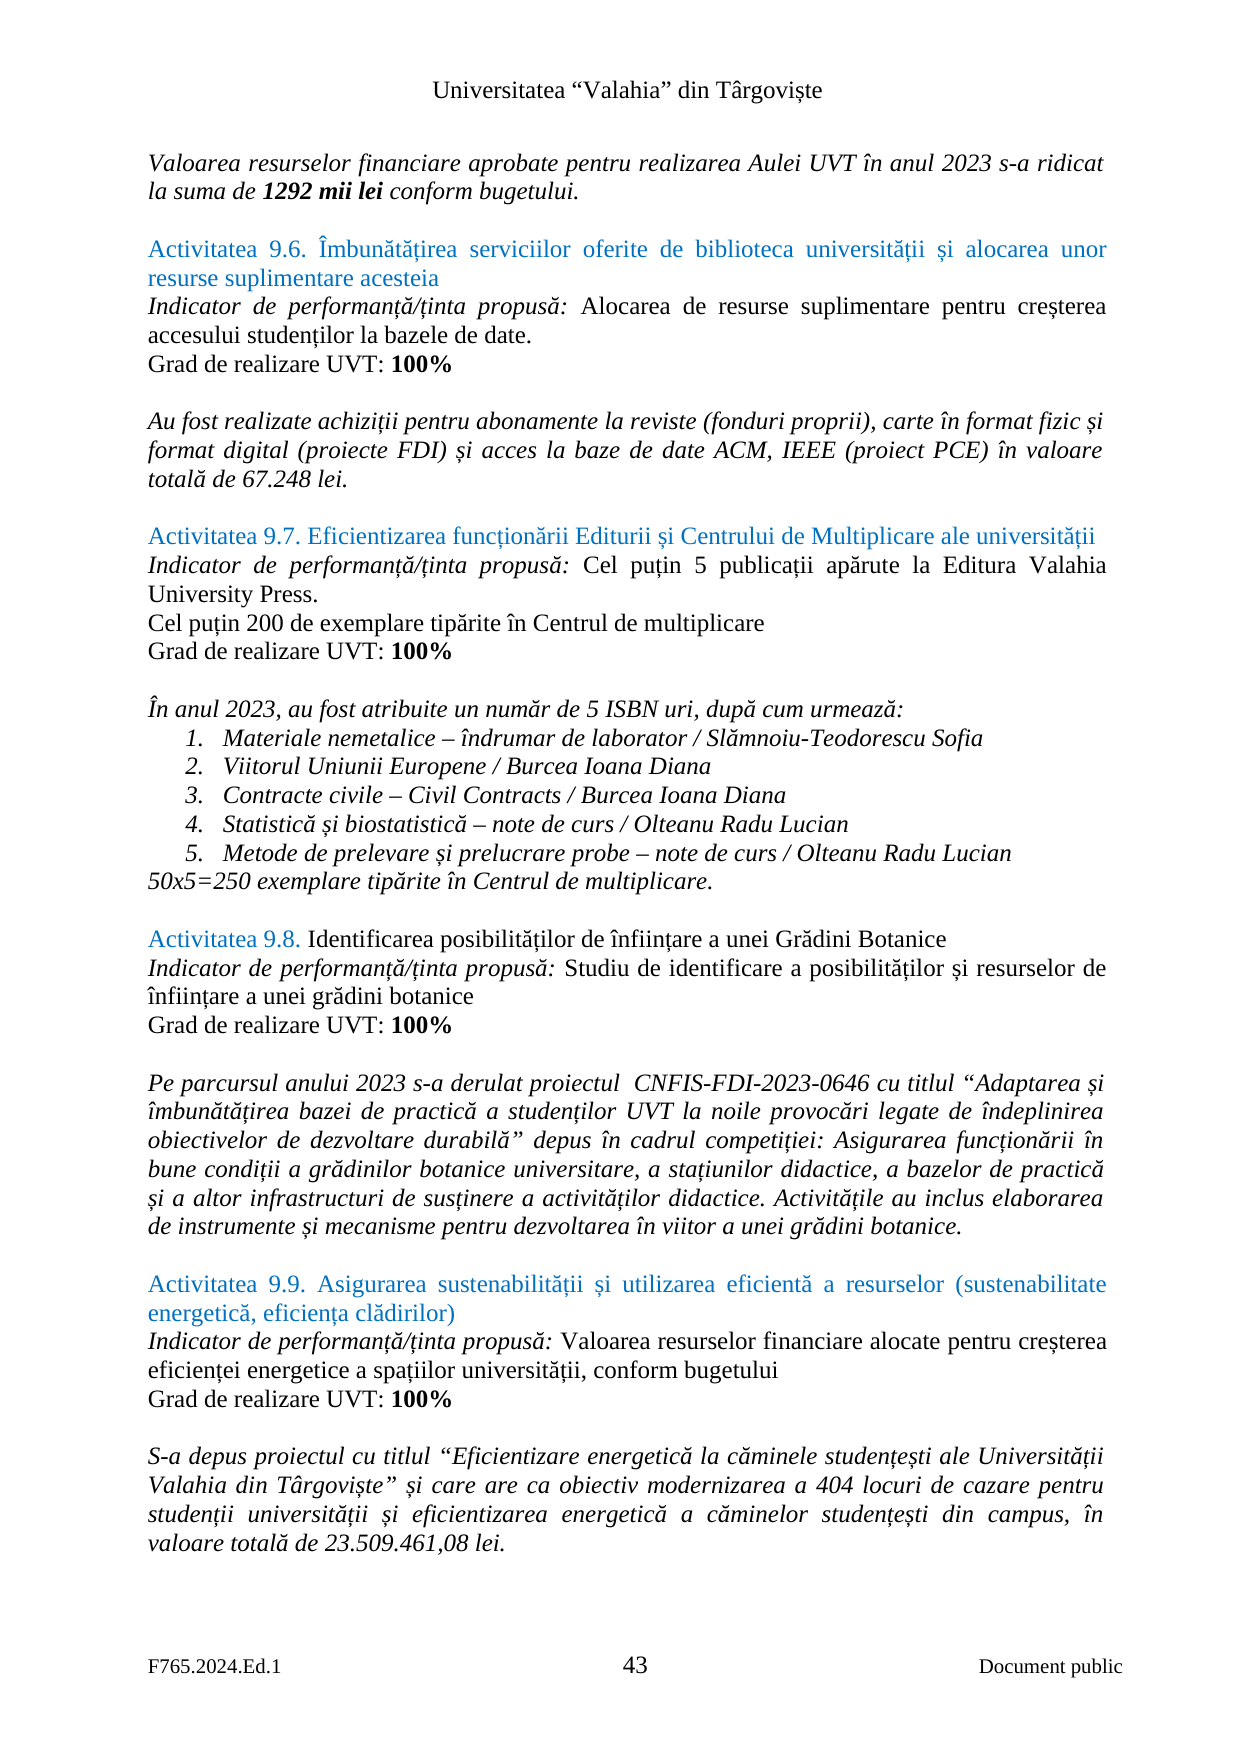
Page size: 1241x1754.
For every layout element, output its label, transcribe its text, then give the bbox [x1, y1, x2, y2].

text Grad de realizare UVT: 100% [148, 1010, 1107, 1039]
text Indicator de performanță/ținta propusă: Alocarea de resurse suplimentare pentru creșterea accesului studenților la bazele de date. [148, 291, 1107, 349]
text Au fost realizate achiziții pentru abonamente la reviste (fonduri proprii), carte în format fizic și format digital (proiecte FDI) și acces la baze de date ACM, IEEE (proiect PCE) în valoare totală de 67.248 lei. [148, 406, 1107, 493]
text Cel puțin 200 de exemplare tipărite în Centrul de multiplicare [148, 608, 1107, 636]
list Materiale nemetalice – îndrumar de laborator / Slămnoiu-Teodorescu Sofia [185, 723, 1107, 751]
list Contracte civile – Civil Contracts / Burcea Ioana Diana [185, 780, 1107, 809]
text Grad de realizare UVT: 100% [148, 349, 1107, 378]
text S-a depus proiectul cu titlul “Eficientizare energetică la căminele studențești ale Universității Valahia din Târgoviște” și care are ca obiectiv modernizarea a 404 locuri de cazare pentru studenții universității și eficientizarea energetică a căminelor studențești din campus, în valoare totală de 23.509.461,08 lei. [148, 1441, 1107, 1556]
list Viitorul Uniunii Europene / Burcea Ioana Diana [185, 751, 1107, 780]
text Indicator de performanță/ținta propusă: Valoarea resurselor financiare alocate pentru creșterea eficienței energetice a spațiilor universității, conform bugetului [148, 1326, 1107, 1384]
subtitle Activitatea 9.8. Identificarea posibilităților de înființare a unei Grădini Botanice [148, 924, 1107, 953]
text Grad de realizare UVT: 100% [148, 636, 1107, 665]
text 50x5=250 exemplare tipărite în Centrul de multiplicare. [148, 866, 1107, 895]
list Metode de prelevare și prelucrare probe – note de curs / Olteanu Radu Lucian [185, 838, 1107, 866]
text În anul 2023, au fost atribuite un număr de 5 ISBN uri, după cum urmează: [148, 694, 1107, 723]
text Pe parcursul anului 2023 s-a derulat proiectul CNFIS-FDI-2023-0646 cu titlul “Adaptarea și îmbunătățirea bazei de practică a studenților UVT la noile provocări legate de îndeplinirea obiectivelor de dezvoltare durabilă” depus în cadrul competiției: Asigurarea funcționării în bune condiții a grădinilor botanice universitare, a stațiunilor didactice, a bazelor de practică și a altor infrastructuri de susținere a activităților didactice. Activitățile au inclus elaborarea de instrumente și mecanisme pentru dezvoltarea în viitor a unei grădini botanice. [148, 1068, 1107, 1240]
text Valoarea resurselor financiare aprobate pentru realizarea Aulei UVT în anul 2023 s-a ridicat la suma de 1292 mii lei conform bugetului. [148, 148, 1107, 205]
text Indicator de performanță/ținta propusă: Studiu de identificare a posibilităților și resurselor de înființare a unei grădini botanice [148, 953, 1107, 1010]
subtitle Activitatea 9.9. Asigurarea sustenabilității și utilizarea eficientă a resurselor (sustenabilitate energetică, eficiența clădirilor) [148, 1269, 1107, 1326]
text Grad de realizare UVT: 100% [148, 1384, 1107, 1413]
list Statistică și biostatistică – note de curs / Olteanu Radu Lucian [185, 809, 1107, 838]
subtitle Activitatea 9.7. Eficientizarea funcționării Editurii și Centrului de Multiplicare ale universității [148, 521, 1107, 550]
text Indicator de performanță/ținta propusă: Cel puțin 5 publicații apărute la Editura Valahia University Press. [148, 550, 1107, 608]
subtitle Activitatea 9.6. Îmbunătățirea serviciilor oferite de biblioteca universității și alocarea unor resurse suplimentare acesteia [148, 234, 1107, 291]
